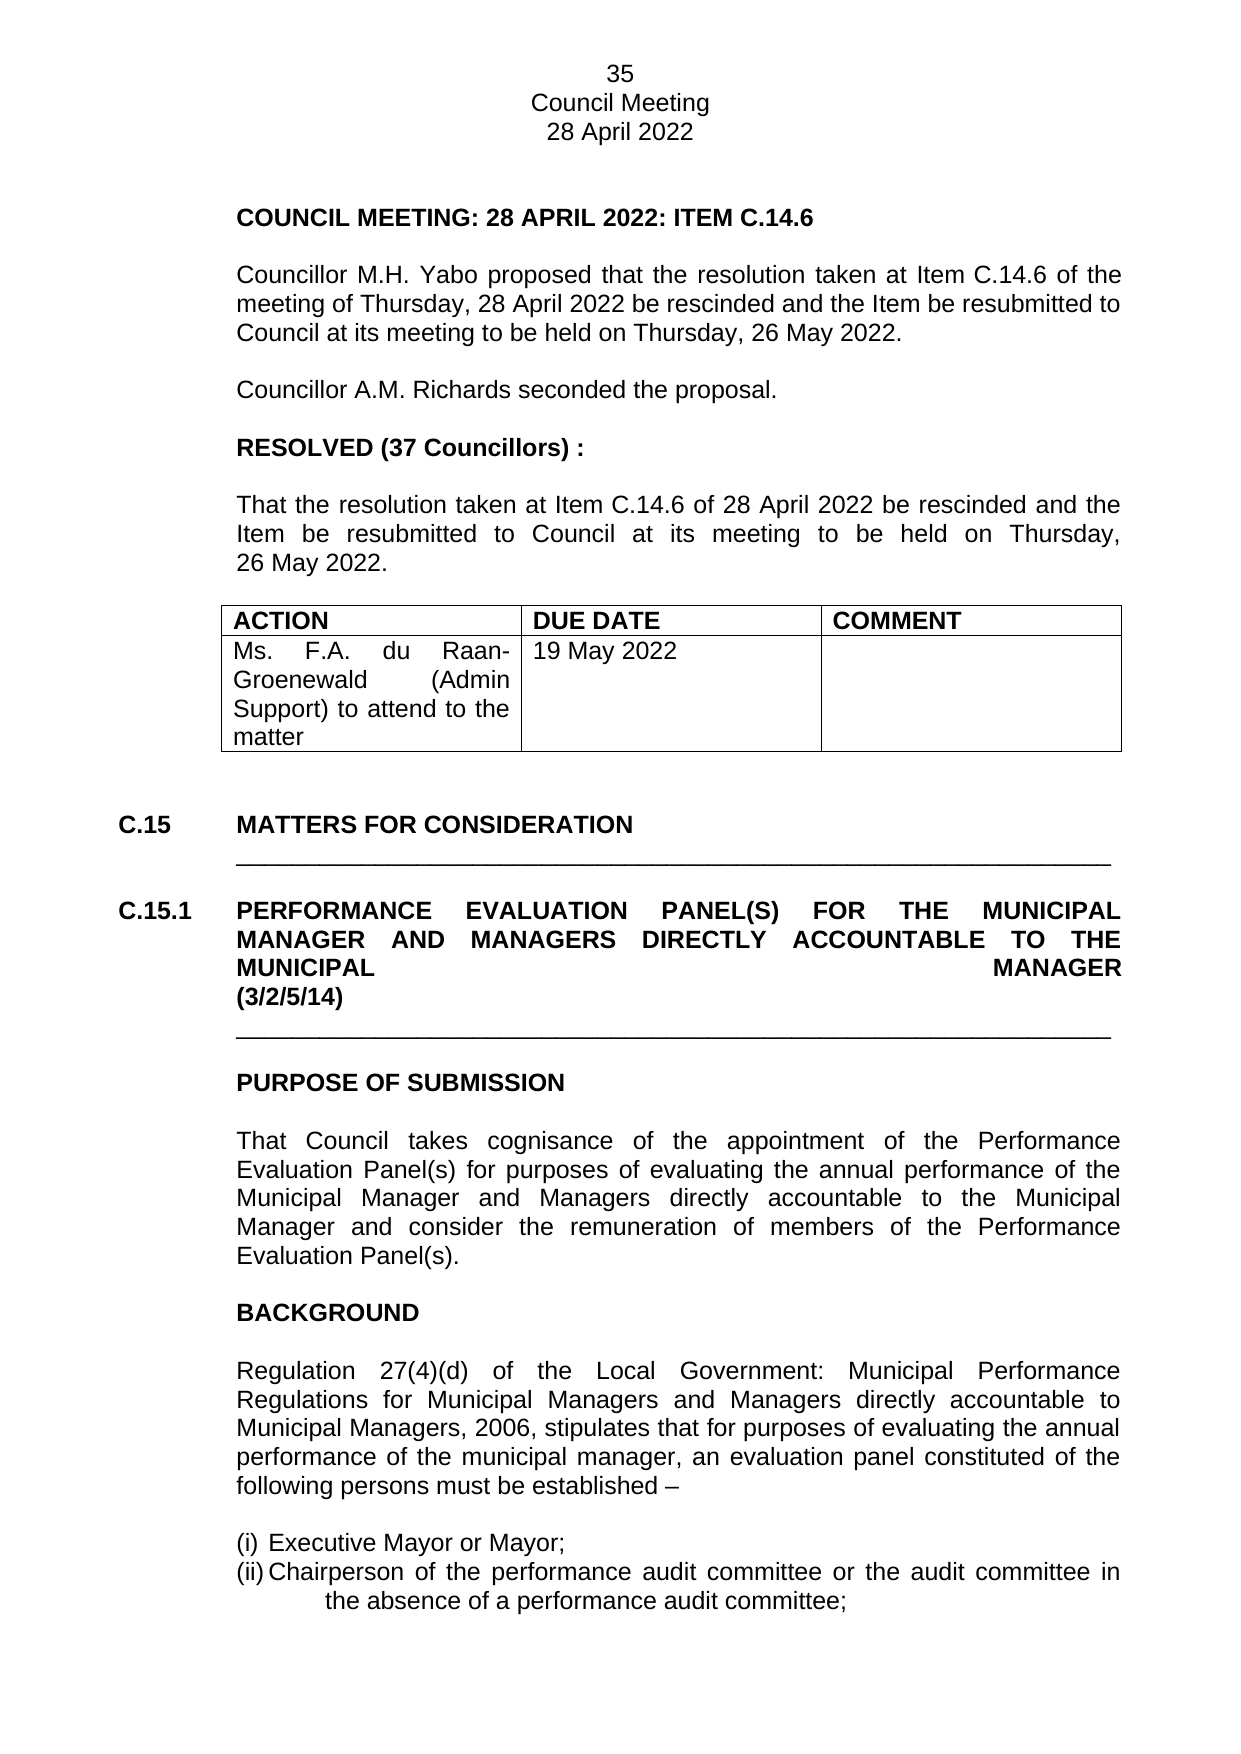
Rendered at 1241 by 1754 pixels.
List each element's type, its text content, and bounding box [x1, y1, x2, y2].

table_cell Ms. F.A. du Raan-Groenewald (Admin Support) to attend to the matter [222, 636, 521, 751]
text That Council takes cognisance of the appointment of the Performance Evaluation Panel(s) for purposes of evaluating the annual performance of the Municipal Manager and Managers directly accountable to the Municipal Manager and consider the remuneration of members of the Performance Evaluation Panel(s). [236, 1126, 1122, 1270]
text COUNCIL MEETING: 28 APRIL 2022: ITEM C.14.6 [236, 203, 1122, 232]
list Executive Mayor or Mayor; [236, 1528, 1122, 1557]
table_header DUE DATE [522, 606, 821, 635]
text Regulation 27(4)(d) of the Local Government: Municipal Performance Regulations for Municipal Managers and Managers directly accountable to Municipal Managers, 2006, stipulates that for purposes of evaluating the annual performance of the municipal manager, an evaluation panel constituted of the following persons must be established – [236, 1356, 1122, 1500]
table_cell [822, 636, 1121, 751]
table_header ACTION [222, 606, 521, 635]
table_cell 19 May 2022 [522, 636, 821, 751]
text That the resolution taken at Item C.14.6 of 28 April 2022 be rescinded and the Item be resubmitted to Council at its meeting to be held on Thursday, 26 May 2022. [236, 490, 1122, 577]
text C.15.1 PERFORMANCE EVALUATION PANEL(S) FOR THE MUNICIPAL MANAGER AND MANAGERS DIRECTLY ACCOUNTABLE TO THE MUNICIPAL MANAGER (3/2/5/14) [118, 896, 1122, 1011]
text PURPOSE OF SUBMISSION [236, 1068, 1122, 1097]
table_header COMMENT [822, 606, 1121, 635]
text RESOLVED (37 Councillors) : [236, 433, 1122, 462]
text _______________________________________________________________ [236, 838, 1122, 867]
text _______________________________________________________________ [236, 1011, 1122, 1040]
text BACKGROUND [236, 1298, 1122, 1327]
text C.15 MATTERS FOR CONSIDERATION [118, 810, 1122, 838]
list Chairperson of the performance audit committee or the audit committee in the absence of a performance audit committee; [236, 1557, 1122, 1615]
text Councillor A.M. Richards seconded the proposal. [236, 375, 1122, 404]
text Councillor M.H. Yabo proposed that the resolution taken at Item C.14.6 of the meeting of Thursday, 28 April 2022 be rescinded and the Item be resubmitted to Council at its meeting to be held on Thursday, 26 May 2022. [236, 260, 1122, 347]
